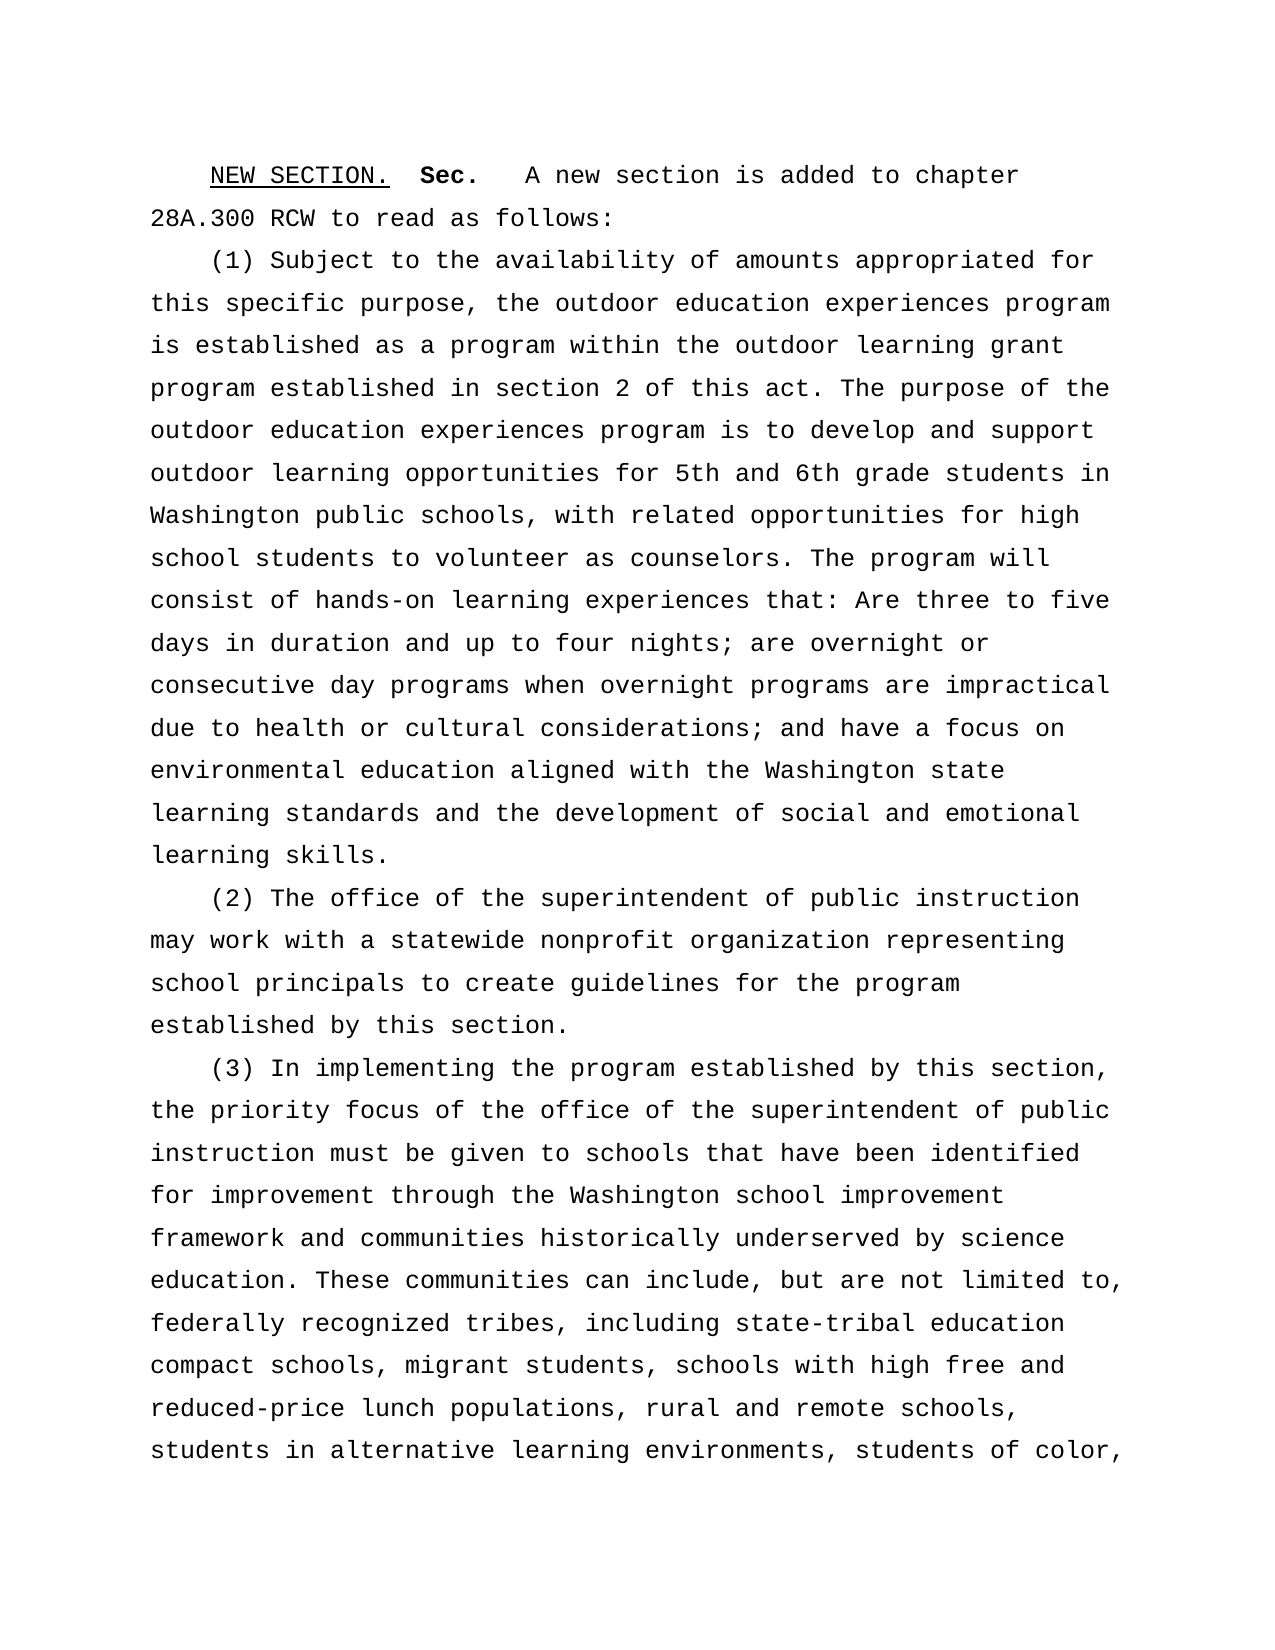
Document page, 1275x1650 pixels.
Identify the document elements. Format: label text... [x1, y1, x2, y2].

text (1) Subject to the availability of amounts appropriated for this specific purpose, the outdoor education experiences program is established as a program within the outdoor learning grant program established in section 2 of this act. The purpose of the outdoor education experiences program is to develop and support outdoor learning opportunities for 5th and 6th grade students in Washington public schools, with related opportunities for high school students to volunteer as counselors. The program will consist of hands-on learning experiences that: Are three to five days in duration and up to four nights; are overnight or consecutive day programs when overnight programs are impractical due to health or cultural considerations; and have a focus on environmental education aligned with the Washington state learning standards and the development of social and emotional learning skills. [150, 235, 1125, 872]
text (2) The office of the superintendent of public instruction may work with a statewide nonprofit organization representing school principals to create guidelines for the program established by this section. [150, 872, 1125, 1042]
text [150, 1042, 1125, 1467]
text NEW SECTION. Sec. A new section is added to chapter 28A.300 RCW to read as follows: [150, 150, 1125, 235]
